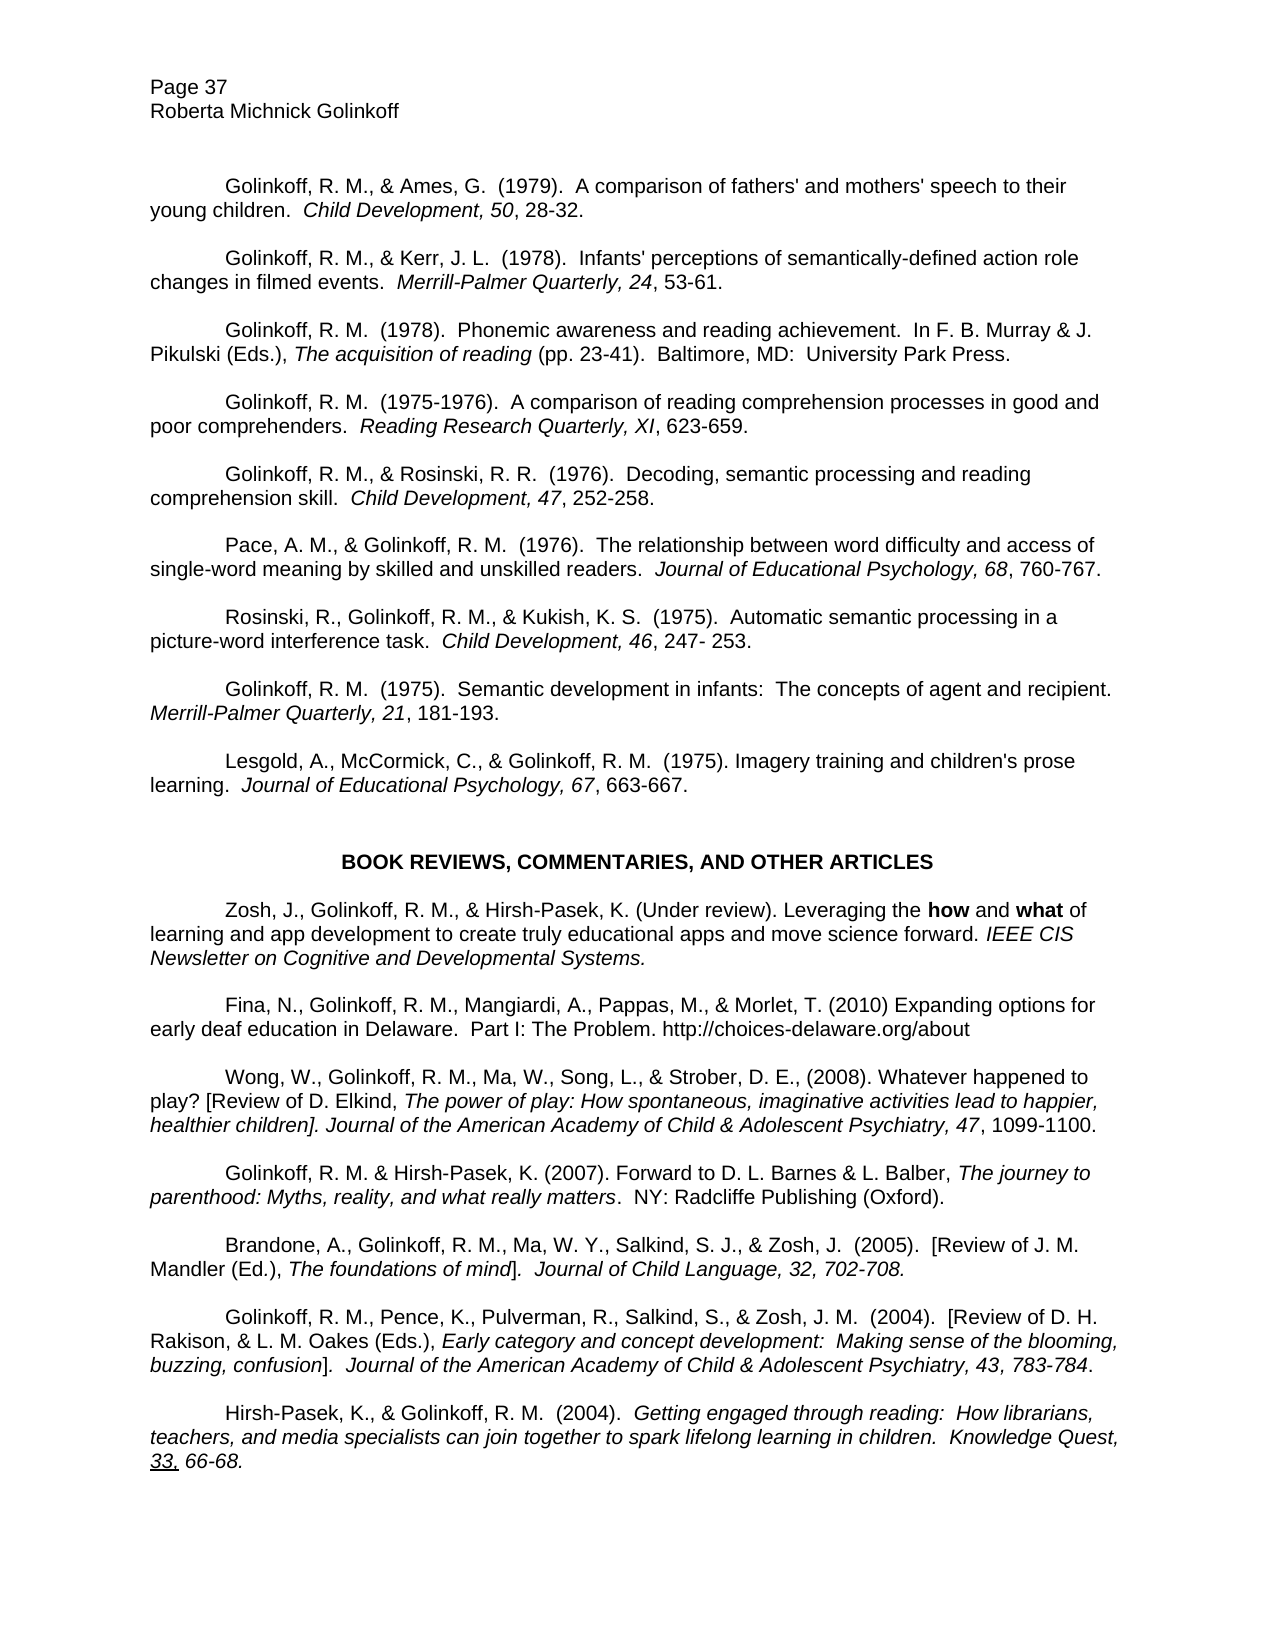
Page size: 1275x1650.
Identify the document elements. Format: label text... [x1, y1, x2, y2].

text Rosinski, R., Golinkoff, R. M., & Kukish, K. S. (1975). Automatic semantic processing in a picture-word interference task. Child Development, 46, 247- 253. [150, 605, 1125, 653]
text Lesgold, A., McCormick, C., & Golinkoff, R. M. (1975). Imagery training and children's prose learning. Journal of Educational Psychology, 67, 663-667. [150, 749, 1125, 797]
text Golinkoff, R. M. & Hirsh-Pasek, K. (2007). Forward to D. L. Barnes & L. Balber, The journey to parenthood: Myths, reality, and what really matters. NY: Radcliffe Publishing (Oxford). [150, 1161, 1125, 1209]
text Zosh, J., Golinkoff, R. M., & Hirsh-Pasek, K. (Under review). Leveraging the how and what of learning and app development to create truly educational apps and move science forward. IEEE CIS Newsletter on Cognitive and Developmental Systems. [150, 897, 1125, 969]
text BOOK REVIEWS, COMMENTARIES, AND OTHER ARTICLES [150, 849, 1125, 873]
text Fina, N., Golinkoff, R. M., Mangiardi, A., Pappas, M., & Morlet, T. (2010) Expanding options for early deaf education in Delaware. Part I: The Problem. http://choices-delaware.org/about [150, 993, 1125, 1041]
text Golinkoff, R. M., Pence, K., Pulverman, R., Salkind, S., & Zosh, J. M. (2004). [Review of D. H. Rakison, & L. M. Oakes (Eds.), Early category and concept development: Making sense of the blooming, buzzing, confusion]. Journal of the American Academy of Child & Adolescent Psychiatry, 43, 783-784. [150, 1305, 1125, 1377]
text Golinkoff, R. M. (1975-1976). A comparison of reading comprehension processes in good and poor comprehenders. Reading Research Quarterly, XI, 623-659. [150, 389, 1125, 437]
text Golinkoff, R. M. (1978). Phonemic awareness and reading achievement. In F. B. Murray & J. Pikulski (Eds.), The acquisition of reading (pp. 23-41). Baltimore, MD: University Park Press. [150, 318, 1125, 366]
text Golinkoff, R. M., & Rosinski, R. R. (1976). Decoding, semantic processing and reading comprehension skill. Child Development, 47, 252-258. [150, 461, 1125, 509]
text Brandone, A., Golinkoff, R. M., Ma, W. Y., Salkind, S. J., & Zosh, J. (2005). [Review of J. M. Mandler (Ed.), The foundations of mind]. Journal of Child Language, 32, 702-708. [150, 1233, 1125, 1281]
text Golinkoff, R. M., & Kerr, J. L. (1978). Infants' perceptions of semantically-defined action role changes in filmed events. Merrill-Palmer Quarterly, 24, 53-61. [150, 246, 1125, 294]
text Wong, W., Golinkoff, R. M., Ma, W., Song, L., & Strober, D. E., (2008). Whatever happened to play? [Review of D. Elkind, The power of play: How spontaneous, imaginative activities lead to happier, healthier children]. Journal of the American Academy of Child & Adolescent Psychiatry, 47, 1099-1100. [150, 1065, 1125, 1137]
text Pace, A. M., & Golinkoff, R. M. (1976). The relationship between word difficulty and access of single-word meaning by skilled and unskilled readers. Journal of Educational Psychology, 68, 760-767. [150, 533, 1125, 581]
text Golinkoff, R. M. (1975). Semantic development in infants: The concepts of agent and recipient. Merrill-Palmer Quarterly, 21, 181-193. [150, 677, 1125, 725]
text Golinkoff, R. M., & Ames, G. (1979). A comparison of fathers' and mothers' speech to their young children. Child Development, 50, 28-32. [150, 174, 1125, 222]
text Hirsh-Pasek, K., & Golinkoff, R. M. (2004). Getting engaged through reading: How librarians, teachers, and media specialists can join together to spark lifelong learning in children. Knowledge Quest, 33, 66-68. [150, 1401, 1125, 1472]
